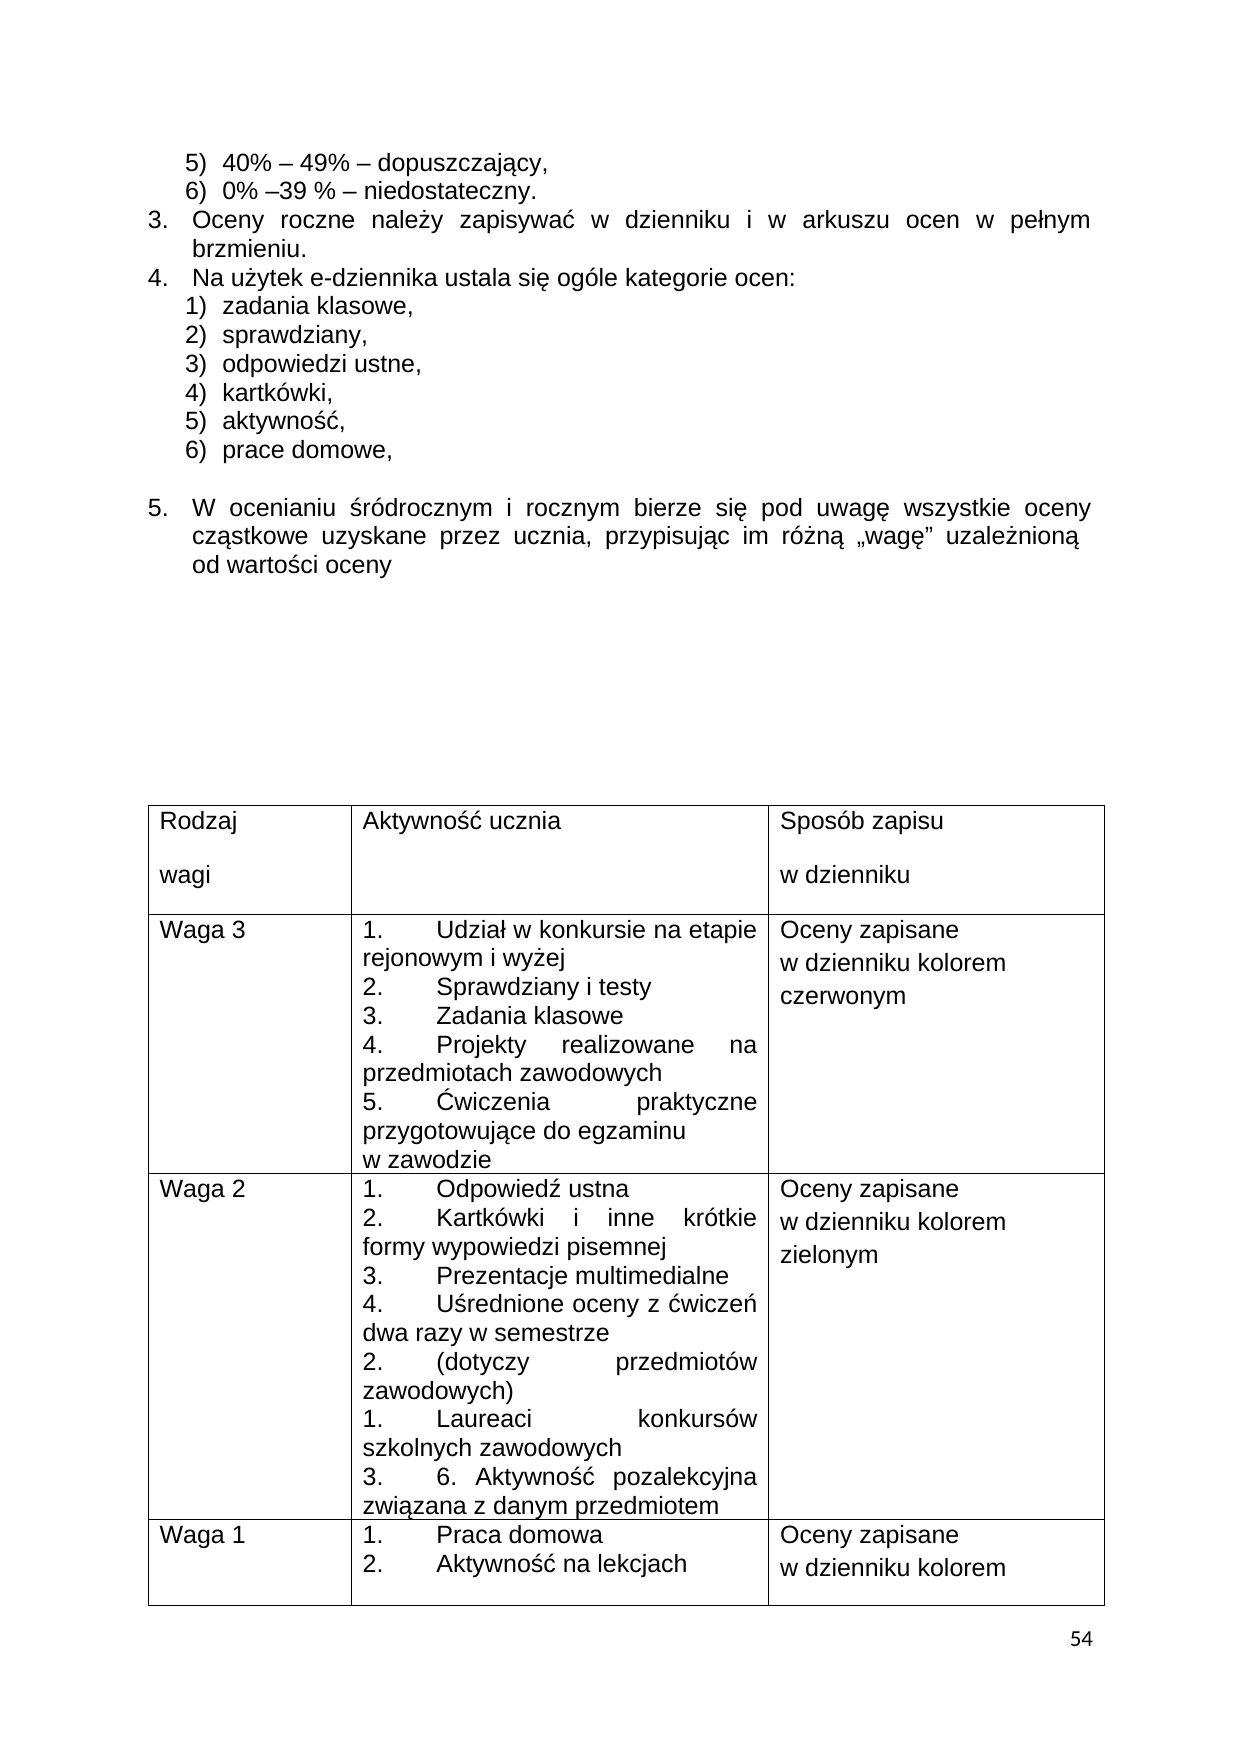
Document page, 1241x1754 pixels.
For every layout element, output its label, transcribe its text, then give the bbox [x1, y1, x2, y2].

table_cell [769, 1520, 1104, 1605]
table_header Sposób zapisu w dzienniku [769, 806, 1104, 913]
list aktywność, [185, 406, 1093, 435]
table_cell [352, 1520, 768, 1605]
list kartkówki, [185, 378, 1093, 406]
table_cell Waga 2 [149, 1174, 351, 1519]
list zadania klasowe, [185, 291, 1093, 320]
table_header Rodzaj wagi [149, 806, 351, 913]
table_cell Oceny zapisane w dzienniku kolorem czerwonym [769, 915, 1104, 1173]
table_header Aktywność ucznia [352, 806, 768, 913]
table_cell Odpowiedź ustna Kartkówki i inne krótkie formy wypowiedzi pisemnej Prezentacje multimedialne Uśrednione oceny z ćwiczeń dwa razy w semestrze (dotyczy przedmiotów zawodowych) Laureaci konkursów szkolnych zawodowych 6. Aktywność pozalekcyjna związana z danym przedmiotem [352, 1174, 768, 1519]
table_cell Udział w konkursie na etapie rejonowym i wyżej Sprawdziany i testy Zadania klasowe Projekty realizowane na przedmiotach zawodowych Ćwiczenia praktyczne przygotowujące do egzaminu w zawodzie [352, 915, 768, 1173]
table_cell Waga 1 [149, 1520, 351, 1605]
list Na użytek e-dziennika ustala się ogóle kategorie ocen: [148, 263, 1093, 291]
list Oceny roczne należy zapisywać w dzienniku i w arkuszu ocen w pełnym brzmieniu. [148, 205, 1093, 263]
list 40% – 49% – dopuszczający, [185, 148, 1093, 176]
table_cell Waga 3 [149, 915, 351, 1173]
list prace domowe, [185, 435, 1093, 464]
list W ocenianiu śródrocznym i rocznym bierze się pod uwagę wszystkie oceny cząstkowe uzyskane przez ucznia, przypisując im różną „wagę” uzależnioną od wartości oceny [148, 493, 1093, 579]
table_cell Oceny zapisane w dzienniku kolorem zielonym [769, 1174, 1104, 1519]
list sprawdziany, [185, 320, 1093, 349]
list odpowiedzi ustne, [185, 349, 1093, 378]
list 0% –39 % – niedostateczny. [185, 176, 1093, 205]
